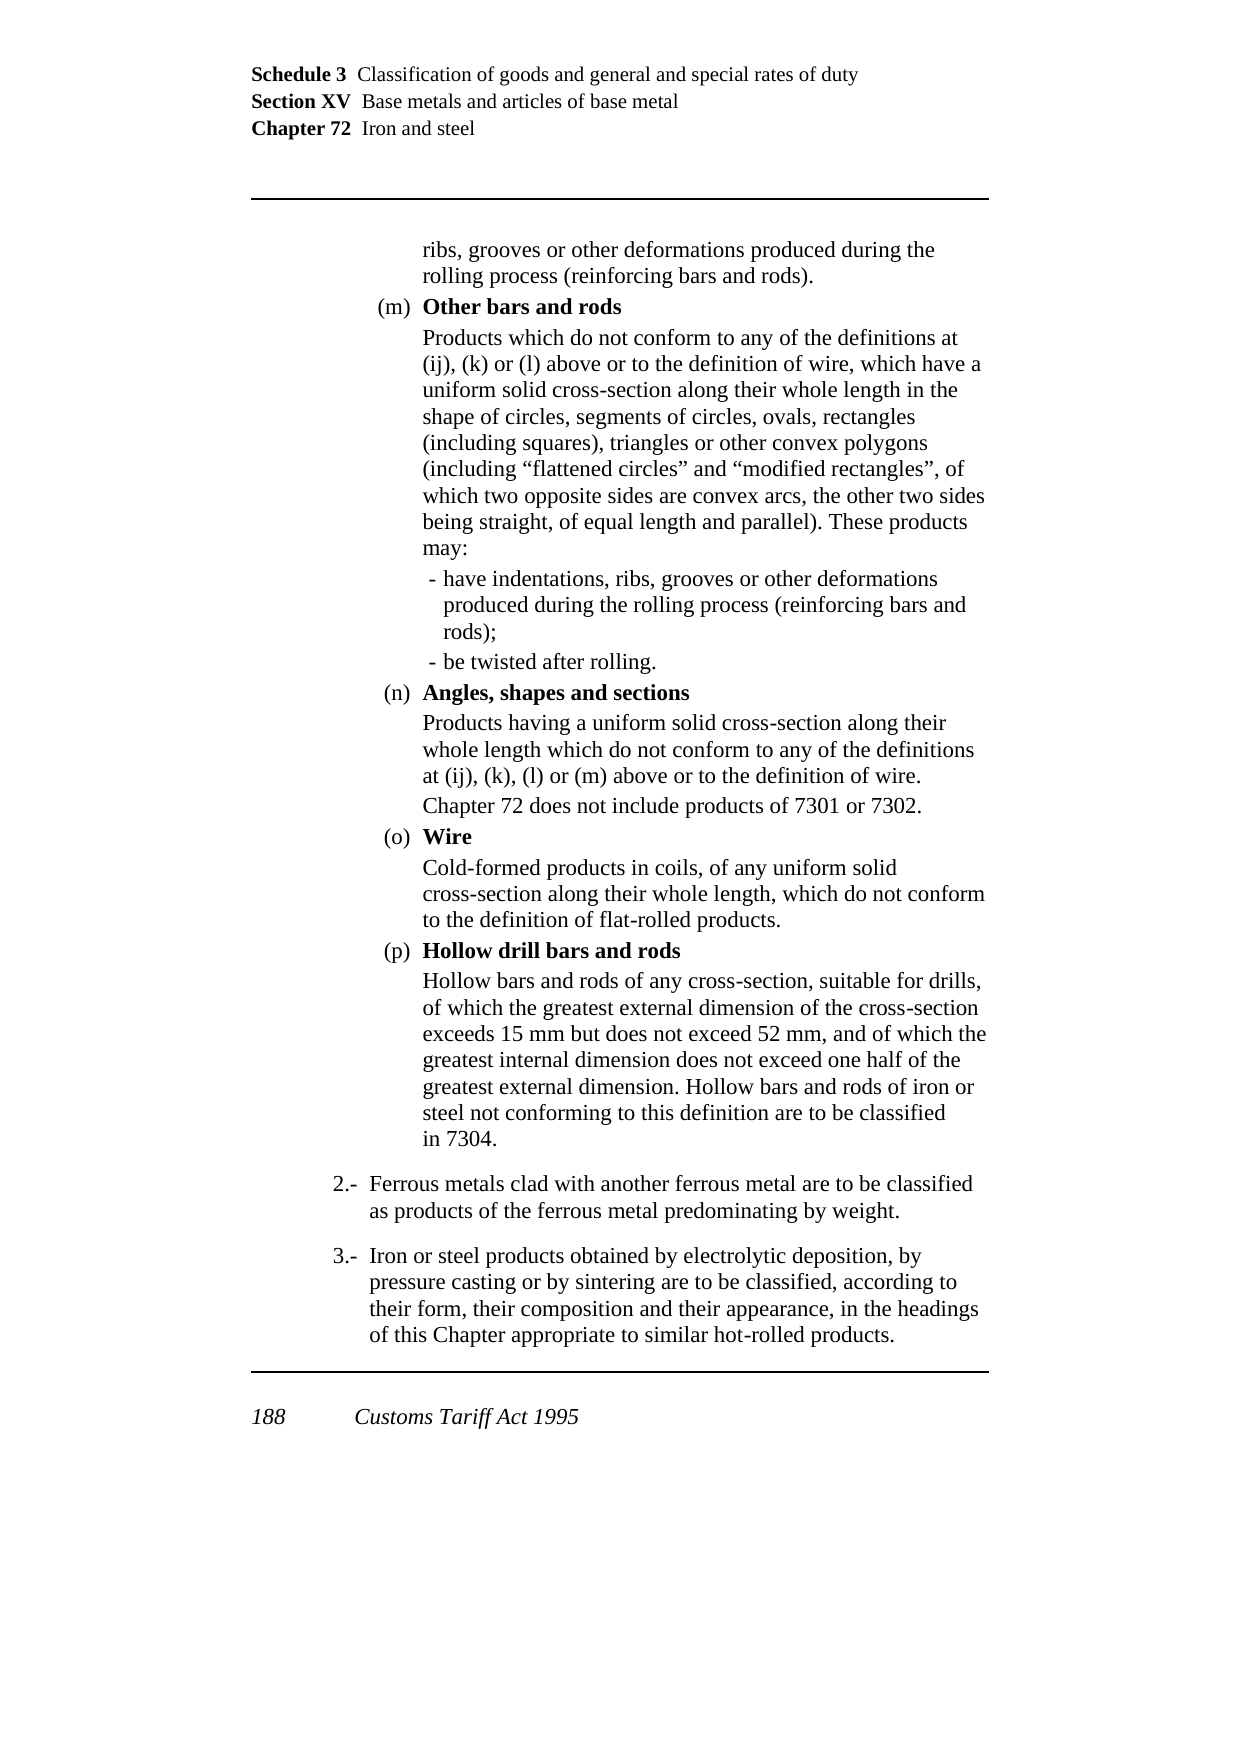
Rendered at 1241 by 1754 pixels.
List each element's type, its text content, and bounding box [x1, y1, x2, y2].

text (p) Hollow drill bars and rods [251, 937, 989, 963]
text (m) Other bars and rods [251, 293, 989, 319]
text - be twisted after rolling. [413, 648, 989, 674]
text - have indentations, ribs, grooves or other deformations produced during the rolling process (reinforcing bars and rods); [413, 565, 989, 644]
text Products which do not conform to any of the definitions at (ij), (k) or (l) above or to the definition of wire, which have a uniform solid cross-section along their whole length in the shape of circles, segments of circles, ovals, rectangles (including squares), triangles or other convex polygons (including “flattened circles” and “modified rectangles”, of which two opposite sides are convex arcs, the other two sides being straight, of equal length and parallel). These products may: [251, 324, 989, 561]
text (o) Wire [251, 823, 989, 849]
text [251, 236, 989, 289]
text Products having a uniform solid cross-section along their whole length which do not conform to any of the definitions at (ij), (k), (l) or (m) above or to the definition of wire. [251, 709, 989, 788]
text Chapter 72 does not include products of 7301 or 7302. [251, 792, 989, 819]
text Cold-formed products in coils, of any uniform solid cross-section along their whole length, which do not conform to the definition of flat-rolled products. [251, 853, 989, 933]
text 3.- Iron or steel products obtained by electrolytic deposition, by pressure casting or by sintering are to be classified, according to their form, their composition and their appearance, in the headings of this Chapter appropriate to similar hot-rolled products. [251, 1242, 989, 1347]
text 2.- Ferrous metals clad with another ferrous metal are to be classified as products of the ferrous metal predominating by weight. [251, 1171, 989, 1223]
text (n) Angles, shapes and sections [251, 679, 989, 705]
text Hollow bars and rods of any cross-section, suitable for drills, of which the greatest external dimension of the cross-section exceeds 15 mm but does not exceed 52 mm, and of which the greatest internal dimension does not exceed one half of the greatest external dimension. Hollow bars and rods of iron or steel not conforming to this definition are to be classified in 7304. [251, 967, 989, 1152]
